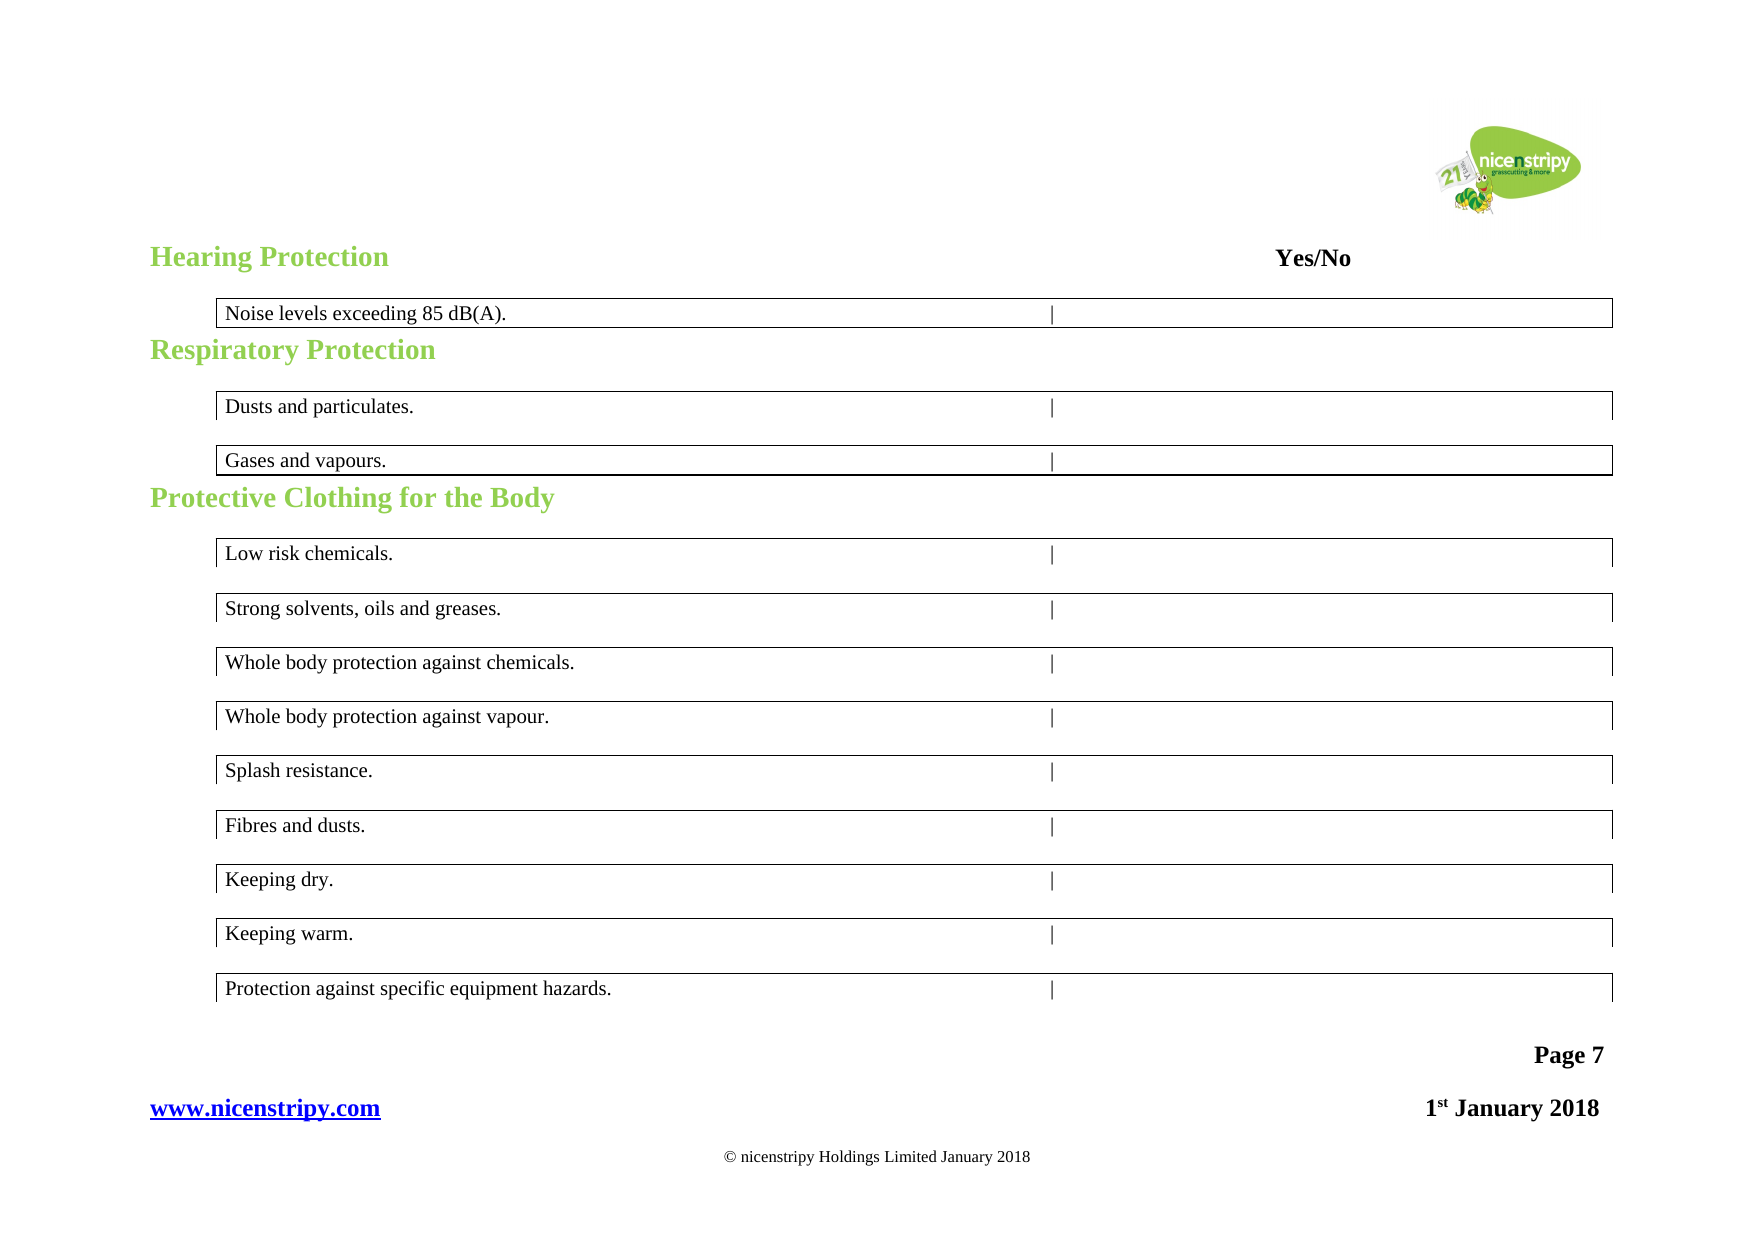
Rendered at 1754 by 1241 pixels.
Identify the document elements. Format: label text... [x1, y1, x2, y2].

text Low risk chemicals. | [217, 539, 1612, 567]
text Noise levels exceeding 85 dB(A). | [217, 299, 1612, 327]
subtitle Respiratory Protection [150, 332, 1604, 366]
text Whole body protection against chemicals. | [217, 648, 1612, 676]
subtitle Hearing Protection Yes/No [150, 239, 1604, 273]
text Fibres and dusts. | [217, 811, 1612, 839]
picture [1426, 98, 1604, 240]
text Dusts and particulates. | [217, 392, 1612, 420]
text Splash resistance. | [217, 756, 1612, 784]
text Keeping dry. | [217, 865, 1612, 893]
text Protection against specific equipment hazards. | [217, 974, 1612, 1002]
text Whole body protection against vapour. | [217, 702, 1612, 730]
subtitle Protective Clothing for the Body [150, 480, 1604, 513]
text Gases and vapours. | [217, 446, 1612, 474]
text Keeping warm. | [217, 919, 1612, 947]
text Strong solvents, oils and greases. | [217, 594, 1612, 622]
